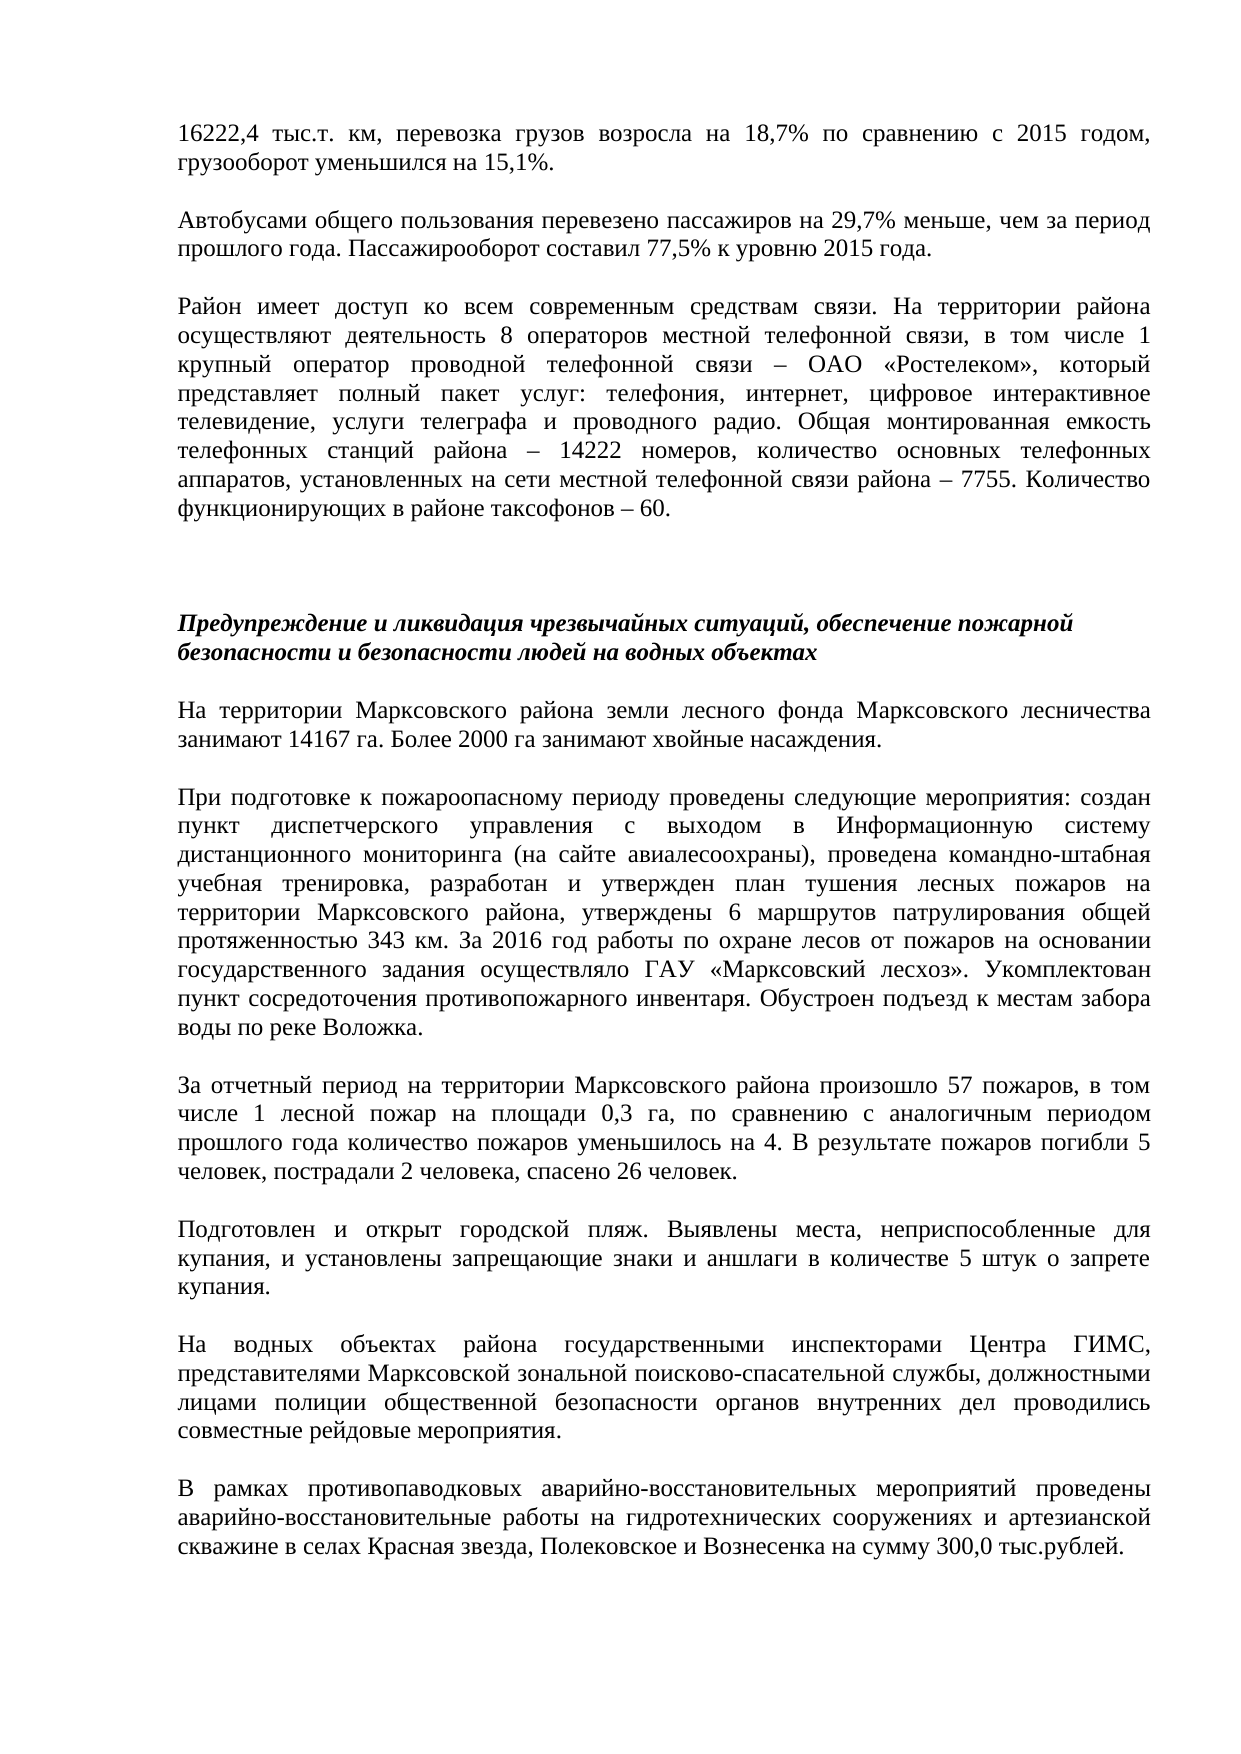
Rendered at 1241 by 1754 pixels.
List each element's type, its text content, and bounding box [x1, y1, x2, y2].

text За отчетный период на территории Марксовского района произошло 57 пожаров, в том числе 1 лесной пожар на площади 0,3 га, по сравнению с аналогичным периодом прошлого года количество пожаров уменьшилось на 4. В результате пожаров погибли 5 человек, пострадали 2 человека, спасено 26 человек. [177, 1070, 1152, 1185]
text Район имеет доступ ко всем современным средствам связи. На территории района осуществляют деятельность 8 операторов местной телефонной связи, в том числе 1 крупный оператор проводной телефонной связи – ОАО «Ростелеком», который представляет полный пакет услуг: телефония, интернет, цифровое интерактивное телевидение, услуги телеграфа и проводного радио. Общая монтированная емкость телефонных станций района – 14222 номеров, количество основных телефонных аппаратов, установленных на сети местной телефонной связи района – 7755. Количество функционирующих в районе таксофонов – 60. [177, 291, 1152, 521]
text В рамках противопаводковых аварийно-восстановительных мероприятий проведены аварийно-восстановительные работы на гидротехнических сооружениях и артезианской скважине в селах Красная звезда, Полековское и Вознесенка на сумму 300,0 тыс.рублей. [177, 1473, 1152, 1560]
text Автобусами общего пользования перевезено пассажиров на 29,7% меньше, чем за период прошлого года. Пассажирооборот составил 77,5% к уровню 2015 года. [177, 205, 1152, 262]
text Предупреждение и ликвидация чрезвычайных ситуаций, обеспечение пожарной безопасности и безопасности людей на водных объектах [177, 608, 1152, 666]
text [177, 118, 1152, 176]
text На водных объектах района государственными инспекторами Центра ГИМС, представителями Марксовской зональной поисково-спасательной службы, должностными лицами полиции общественной безопасности органов внутренних дел проводились совместные рейдовые мероприятия. [177, 1329, 1152, 1444]
text Подготовлен и открыт городской пляж. Выявлены места, неприспособленные для купания, и установлены запрещающие знаки и аншлаги в количестве 5 штук о запрете купания. [177, 1214, 1152, 1300]
text На территории Марксовского района земли лесного фонда Марксовского лесничества занимают 14167 га. Более 2000 га занимают хвойные насаждения. [177, 695, 1152, 753]
text При подготовке к пожароопасному периоду проведены следующие мероприятия: создан пункт диспетчерского управления с выходом в Информационную систему дистанционного мониторинга (на сайте авиалесоохраны), проведена командно-штабная учебная тренировка, разработан и утвержден план тушения лесных пожаров на территории Марксовского района, утверждены 6 маршрутов патрулирования общей протяженностью 343 км. За 2016 год работы по охране лесов от пожаров на основании государственного задания осуществляло ГАУ «Марксовский лесхоз». Укомплектован пункт сосредоточения противопожарного инвентаря. Обустроен подъезд к местам забора воды по реке Воложка. [177, 782, 1152, 1041]
